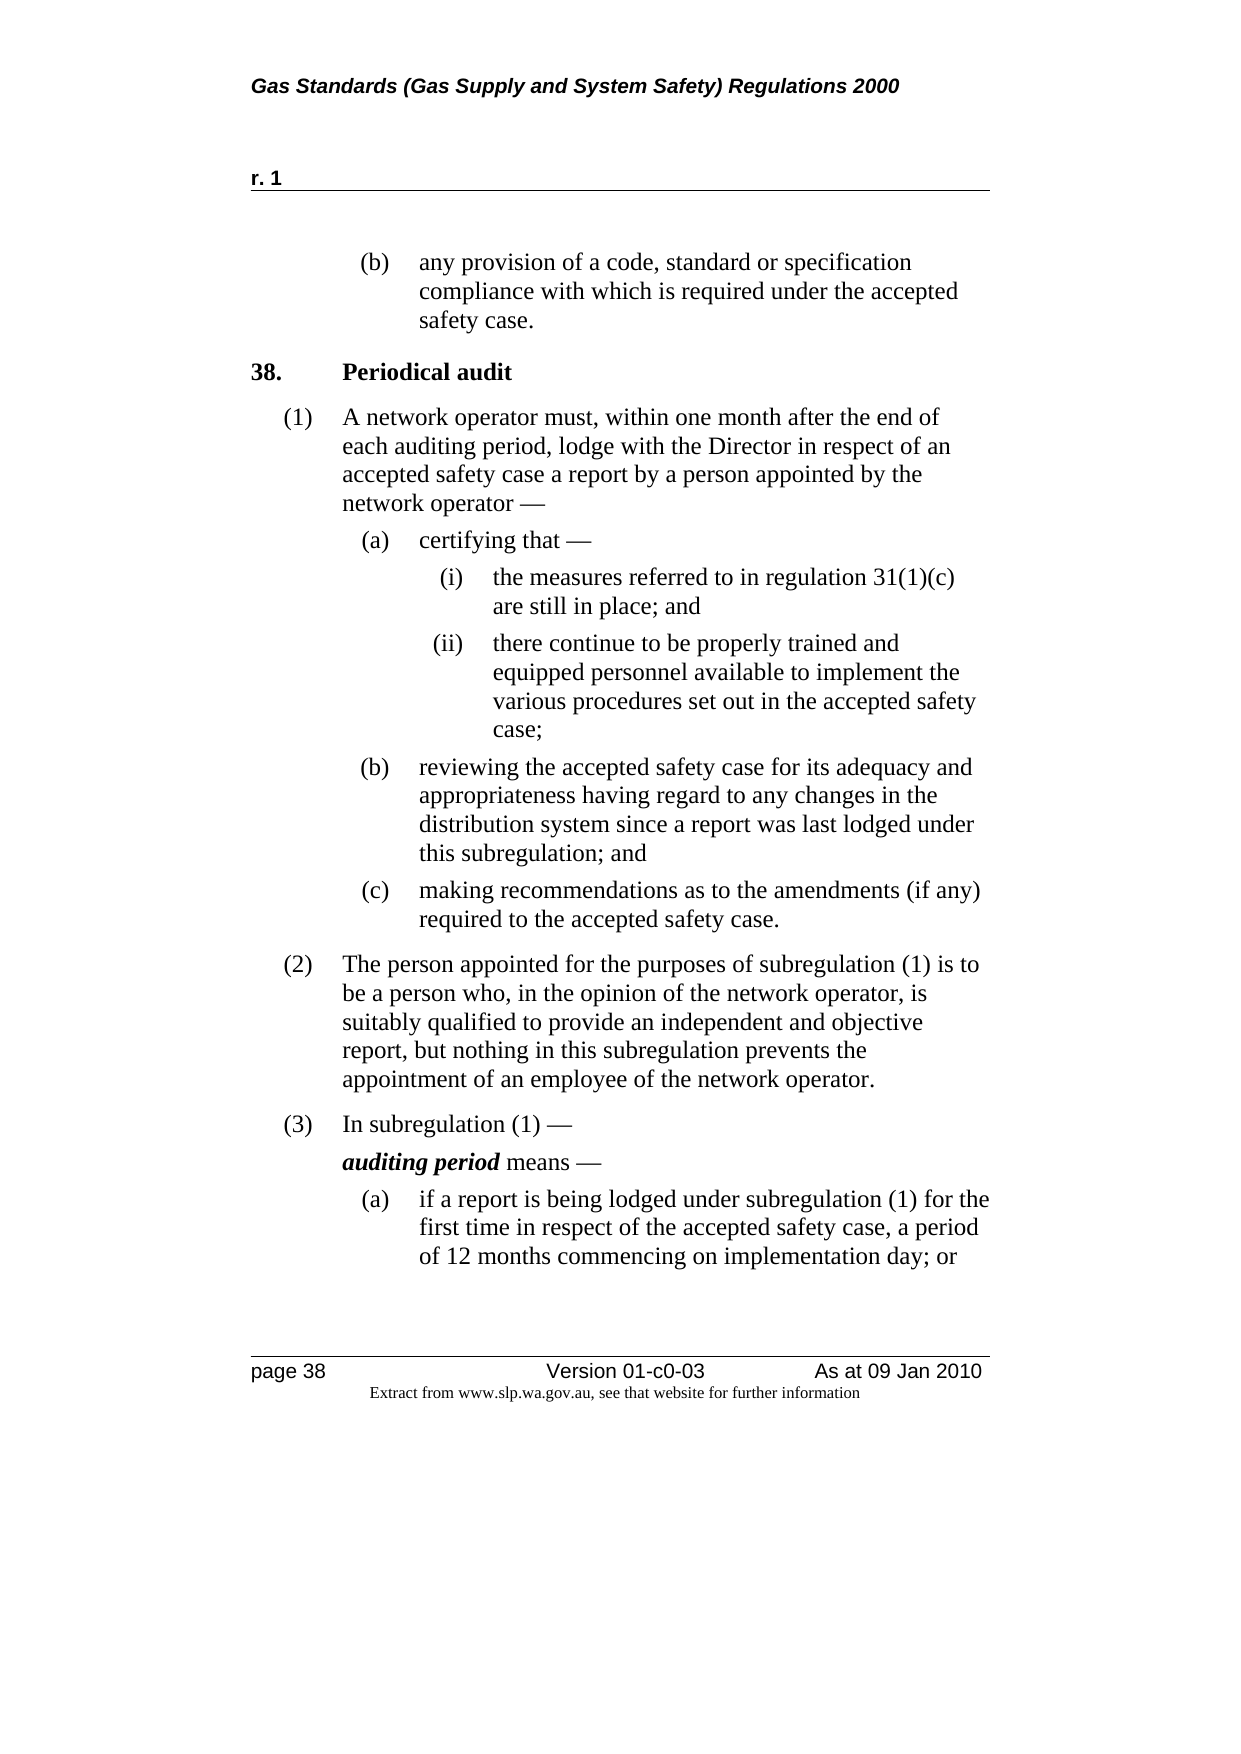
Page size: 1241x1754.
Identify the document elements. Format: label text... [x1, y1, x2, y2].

text (c) making recommendations as to the amendments (if any) required to the accepted safety case. [251, 875, 990, 932]
text (i) the measures referred to in regulation 31(1)(c) are still in place; and [251, 562, 990, 620]
text (a) if a report is being lodged under subregulation (1) for the first time in respect of the accepted safety case, a period of 12 months commencing on implementation day; or [251, 1184, 990, 1270]
subtitle 38. Periodical audit [251, 357, 990, 385]
text (2) The person appointed for the purposes of subregulation (1) is to be a person who, in the opinion of the network operator, is suitably qualified to provide an independent and objective report, but nothing in this subregulation prevents the appointment of an employee of the network operator. [251, 949, 990, 1093]
text (ii) there continue to be properly trained and equipped personnel available to implement the various procedures set out in the accepted safety case; [251, 628, 990, 743]
text (1) A network operator must, within one month after the end of each auditing period, lodge with the Director in respect of an accepted safety case a report by a person appointed by the network operator — [251, 402, 990, 517]
text (b) reviewing the accepted safety case for its adequacy and appropriateness having regard to any changes in the distribution system since a report was last lodged under this subregulation; and [251, 752, 990, 867]
text auditing period means — [251, 1147, 990, 1175]
text (a) certifying that — [251, 525, 990, 554]
text (b) any provision of a code, standard or specification compliance with which is required under the accepted safety case. [251, 247, 990, 334]
text (3) In subregulation (1) — [251, 1109, 990, 1138]
